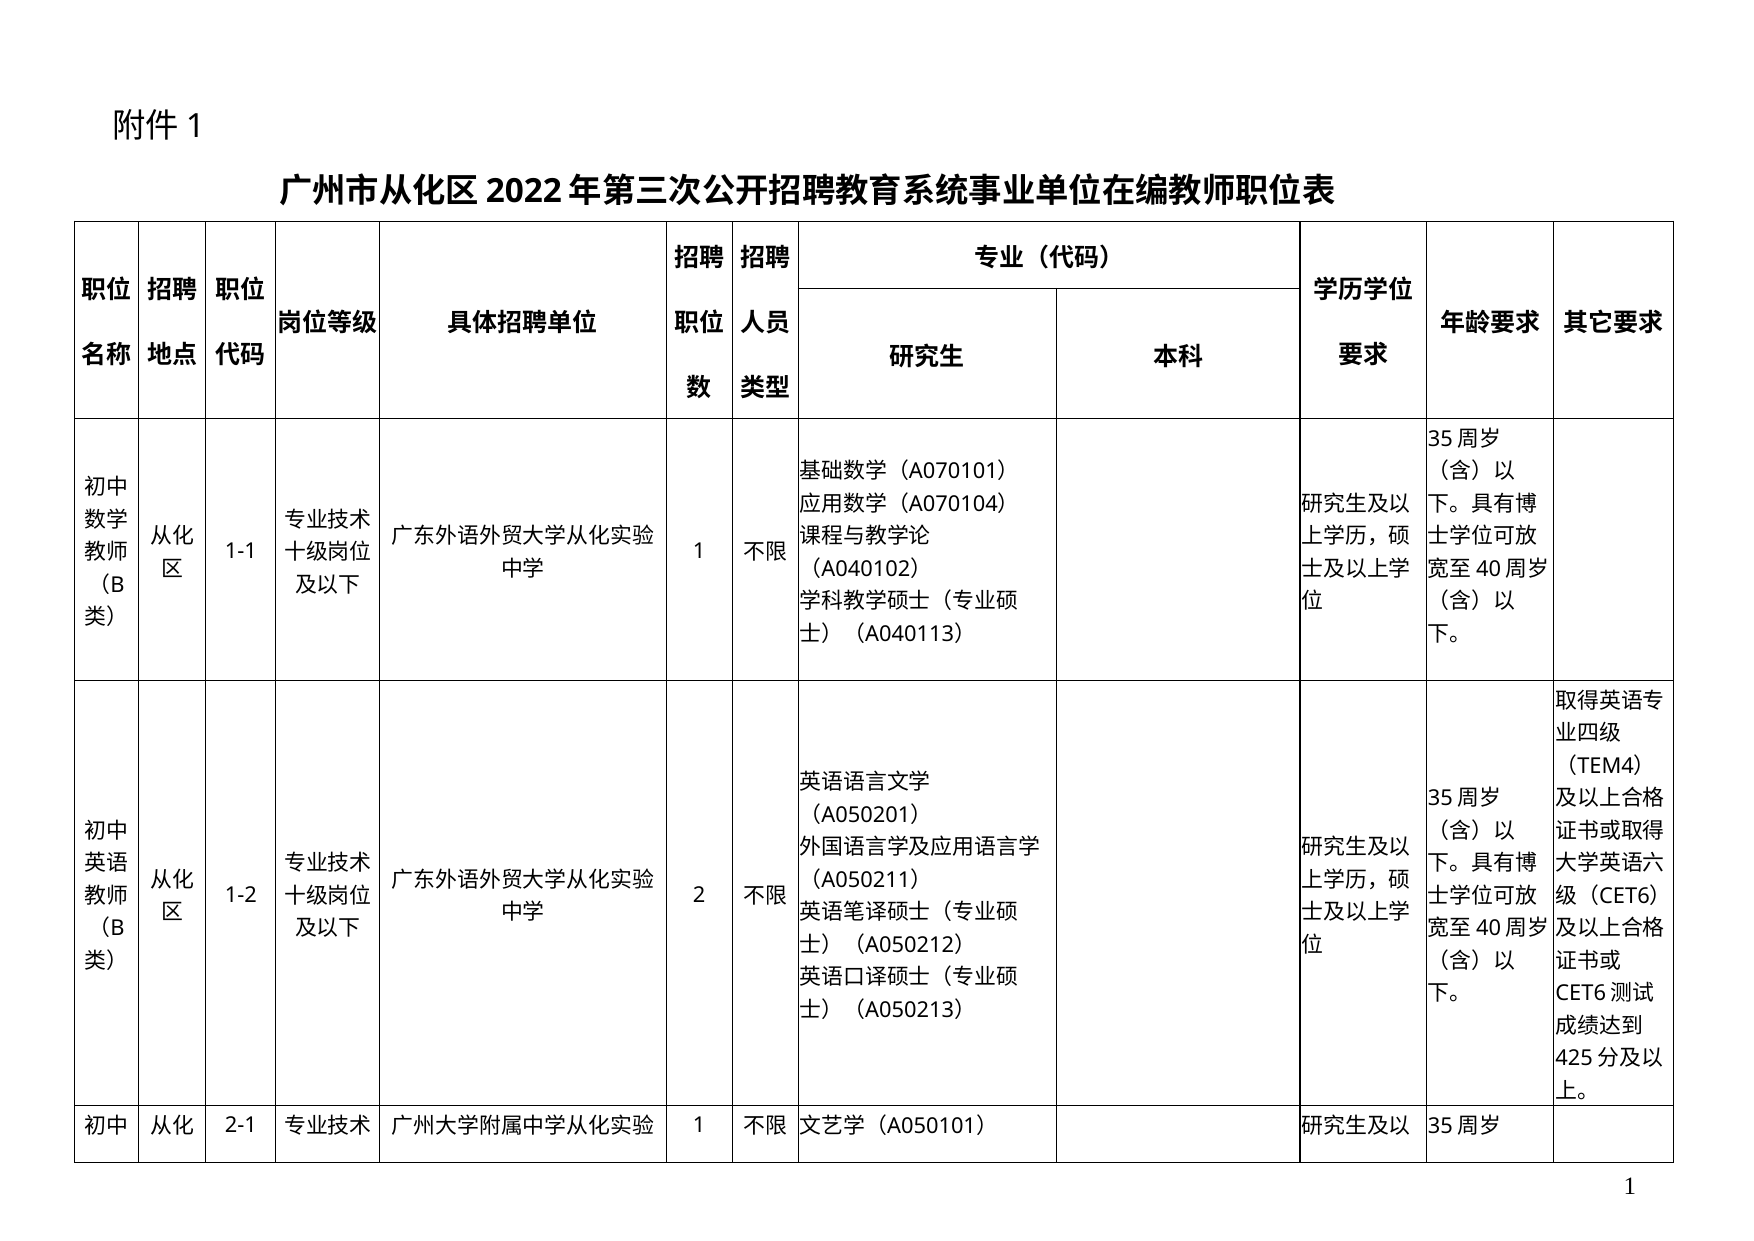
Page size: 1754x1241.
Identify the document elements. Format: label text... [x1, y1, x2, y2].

table_cell 研究生及以上学历，硕士及以上学位 [1301, 1106, 1426, 1162]
table_cell 2-1 [206, 1106, 275, 1162]
table_header 招聘地点 [139, 222, 205, 418]
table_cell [1427, 1106, 1553, 1162]
table_header 岗位等级 [276, 222, 379, 418]
table_header 招聘 职位数 [667, 222, 732, 418]
table_cell 从化区 [139, 419, 205, 680]
table_cell 不限 [733, 419, 798, 680]
table_header 年龄要求 [1427, 222, 1553, 418]
table_cell 1-1 [206, 419, 275, 680]
table_cell 1 [667, 1106, 732, 1162]
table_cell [380, 1106, 666, 1162]
table_cell 本科 [1057, 289, 1299, 418]
table_header 具体招聘单位 [380, 222, 666, 418]
text 广州市从化区2022年第三次公开招聘教育系统事业单位在编教师职位表 [0, 156, 1636, 221]
table_header 学历学位 要求 [1301, 222, 1426, 418]
table_cell 2 [667, 681, 732, 1105]
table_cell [799, 1106, 1056, 1162]
table_cell 专业技术十级岗位及以下 [276, 681, 379, 1105]
table_header 招聘人员类型 [733, 222, 798, 418]
table_cell 研究生及以上学历，硕士及以上学位 [1301, 681, 1426, 1105]
table_cell 英语语言文学（A050201） 外国语言学及应用语言学（A050211） 英语笔译硕士（专业硕士）（A050212） 英语口译硕士（专业硕士）（A050213） [799, 681, 1056, 1105]
table_cell 从化区 [139, 1106, 205, 1162]
table_cell 研究生 [799, 289, 1056, 418]
table_header 职位 名称 [75, 222, 138, 418]
table_cell 从化区 [139, 681, 205, 1105]
text 附件1 [112, 91, 1636, 156]
table_cell 初中英语教师（B类） [75, 681, 138, 1105]
table_cell 初中数学教师（B类） [75, 419, 138, 680]
table_cell 广东外语外贸大学从化实验中学 [380, 419, 666, 680]
table_cell 1 [667, 419, 732, 680]
table_cell [1057, 419, 1299, 680]
table_cell 基础数学（A070101） 应用数学（A070104） 课程与教学论（A040102） 学科教学硕士（专业硕士）（A040113） [799, 419, 1056, 680]
table_cell 取得英语专业四级（TEM4）及以上合格证书或取得大学英语六级（CET6）及以上合格证书或CET6测试成绩达到425分及以上。 [1554, 681, 1673, 1105]
table_cell 专业技术十级岗位及以下 [276, 1106, 379, 1162]
table_cell 1-2 [206, 681, 275, 1105]
table_header 其它要求 [1554, 222, 1673, 418]
table_cell [1057, 681, 1299, 1105]
table_cell 研究生及以上学历，硕士及以上学位 [1301, 419, 1426, 680]
table_cell [1554, 1106, 1673, 1162]
table_header 职位代码 [206, 222, 275, 418]
table_cell [1057, 1106, 1299, 1162]
table_header 专业（代码） [799, 222, 1299, 288]
table_cell 广东外语外贸大学从化实验中学 [380, 681, 666, 1105]
table_cell 35周岁（含）以下。具有博士学位可放宽至40周岁（含）以下。 [1427, 419, 1553, 680]
table_cell [1554, 419, 1673, 680]
table_cell 初中语文教师（B类） [75, 1106, 138, 1162]
table_cell 专业技术十级岗位及以下 [276, 419, 379, 680]
table_cell 不限 [733, 681, 798, 1105]
table_cell 不限 [733, 1106, 798, 1162]
table_cell 35周岁（含）以下。具有博士学位可放宽至40周岁（含）以下。 [1427, 681, 1553, 1105]
